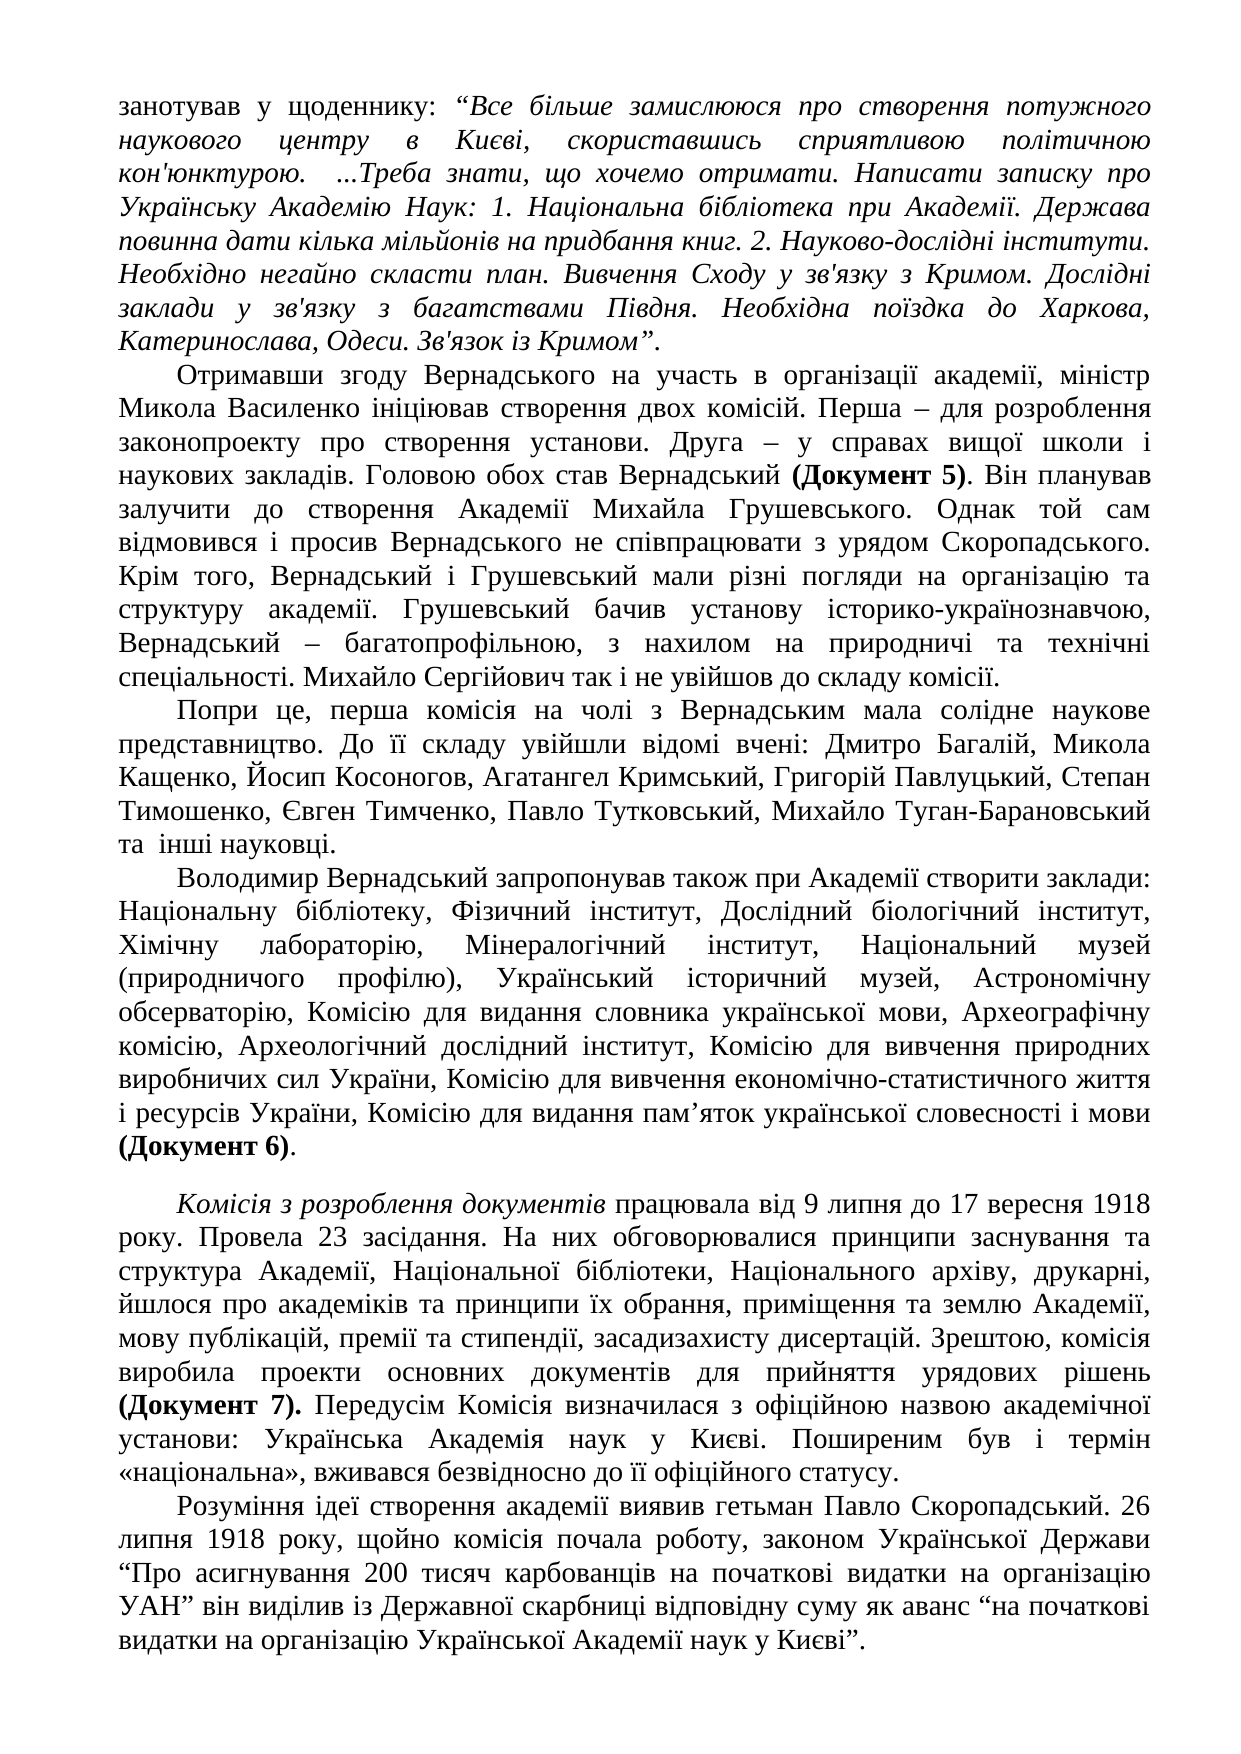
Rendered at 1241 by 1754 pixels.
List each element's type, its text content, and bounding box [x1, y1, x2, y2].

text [118, 88, 1152, 357]
text Володимир Вернадський запропонував також при Академії створити заклади: Національну бібліотеку, Фізичний інститут, Дослідний біологічний інститут, Хімічну лабораторію, Мінералогічний інститут, Національний музей (природничого профілю), Український історичний музей, Астрономічну обсерваторію, Комісію для видання словника української мови, Археографічну комісію, Археологічний дослідний інститут, Комісію для вивчення природних виробничих сил України, Комісію для вивчення економічно-статистичного життя і ресурсів України, Комісію для видання пам’яток української словесності і мови (Документ 6). [118, 860, 1152, 1162]
text Отримавши згоду Вернадського на участь в організації академії, міністр Микола Василенко ініціював створення двох комісій. Перша – для розроблення законопроекту про створення установи. Друга – у справах вищої школи і наукових закладів. Головою обох став Вернадський (Документ 5). Він планував залучити до створення Академії Михайла Грушевського. Однак той сам відмовився і просив Вернадського не співпрацювати з урядом Скоропадського. Крім того, Вернадський і Грушевський мали різні погляди на організацію та структуру академії. Грушевський бачив установу історико-українознавчою, Вернадський – багатопрофільною, з нахилом на природничі та технічні спеціальності. Михайло Сергійович так і не увійшов до складу комісії. [118, 357, 1152, 692]
text Розуміння ідеї створення академії виявив гетьман Павло Скоропадський. 26 липня 1918 року, щойно комісія почала роботу, законом Української Держави “Про асигнування 200 тисяч карбованців на початкові видатки на організацію УАН” він виділив із Державної скарбниці відповідну суму як аванс “на початкові видатки на організацію Української Академії наук у Києві”. [118, 1488, 1152, 1656]
text Комісія з розроблення документів працювала від 9 липня до 17 вересня 1918 року. Провела 23 засідання. На них обговорювалися принципи заснування та структура Академії, Національної бібліотеки, Національного архіву, друкарні, йшлося про академіків та принципи їх обрання, приміщення та землю Академії, мову публікацій, премії та стипендії, засадизахисту дисертацій. Зрештою, комісія виробила проекти основних документів для прийняття урядових рішень (Документ 7). Передусім Комісія визначилася з офіційною назвою академічної установи: Українська Академія наук у Києві. Поширеним був і термін «національна», вживався безвідносно до її офіційного статусу. [118, 1186, 1152, 1488]
text Попри це, перша комісія на чолі з Вернадським мала солідне наукове представництво. До її складу увійшли відомі вчені: Дмитро Багалій, Микола Кащенко, Йосип Косоногов, Агатангел Кримський, Григорій Павлуцький, Степан Тимошенко, Євген Тимченко, Павло Тутковський, Михайло Туган-Барановський та інші науковці. [118, 692, 1152, 860]
